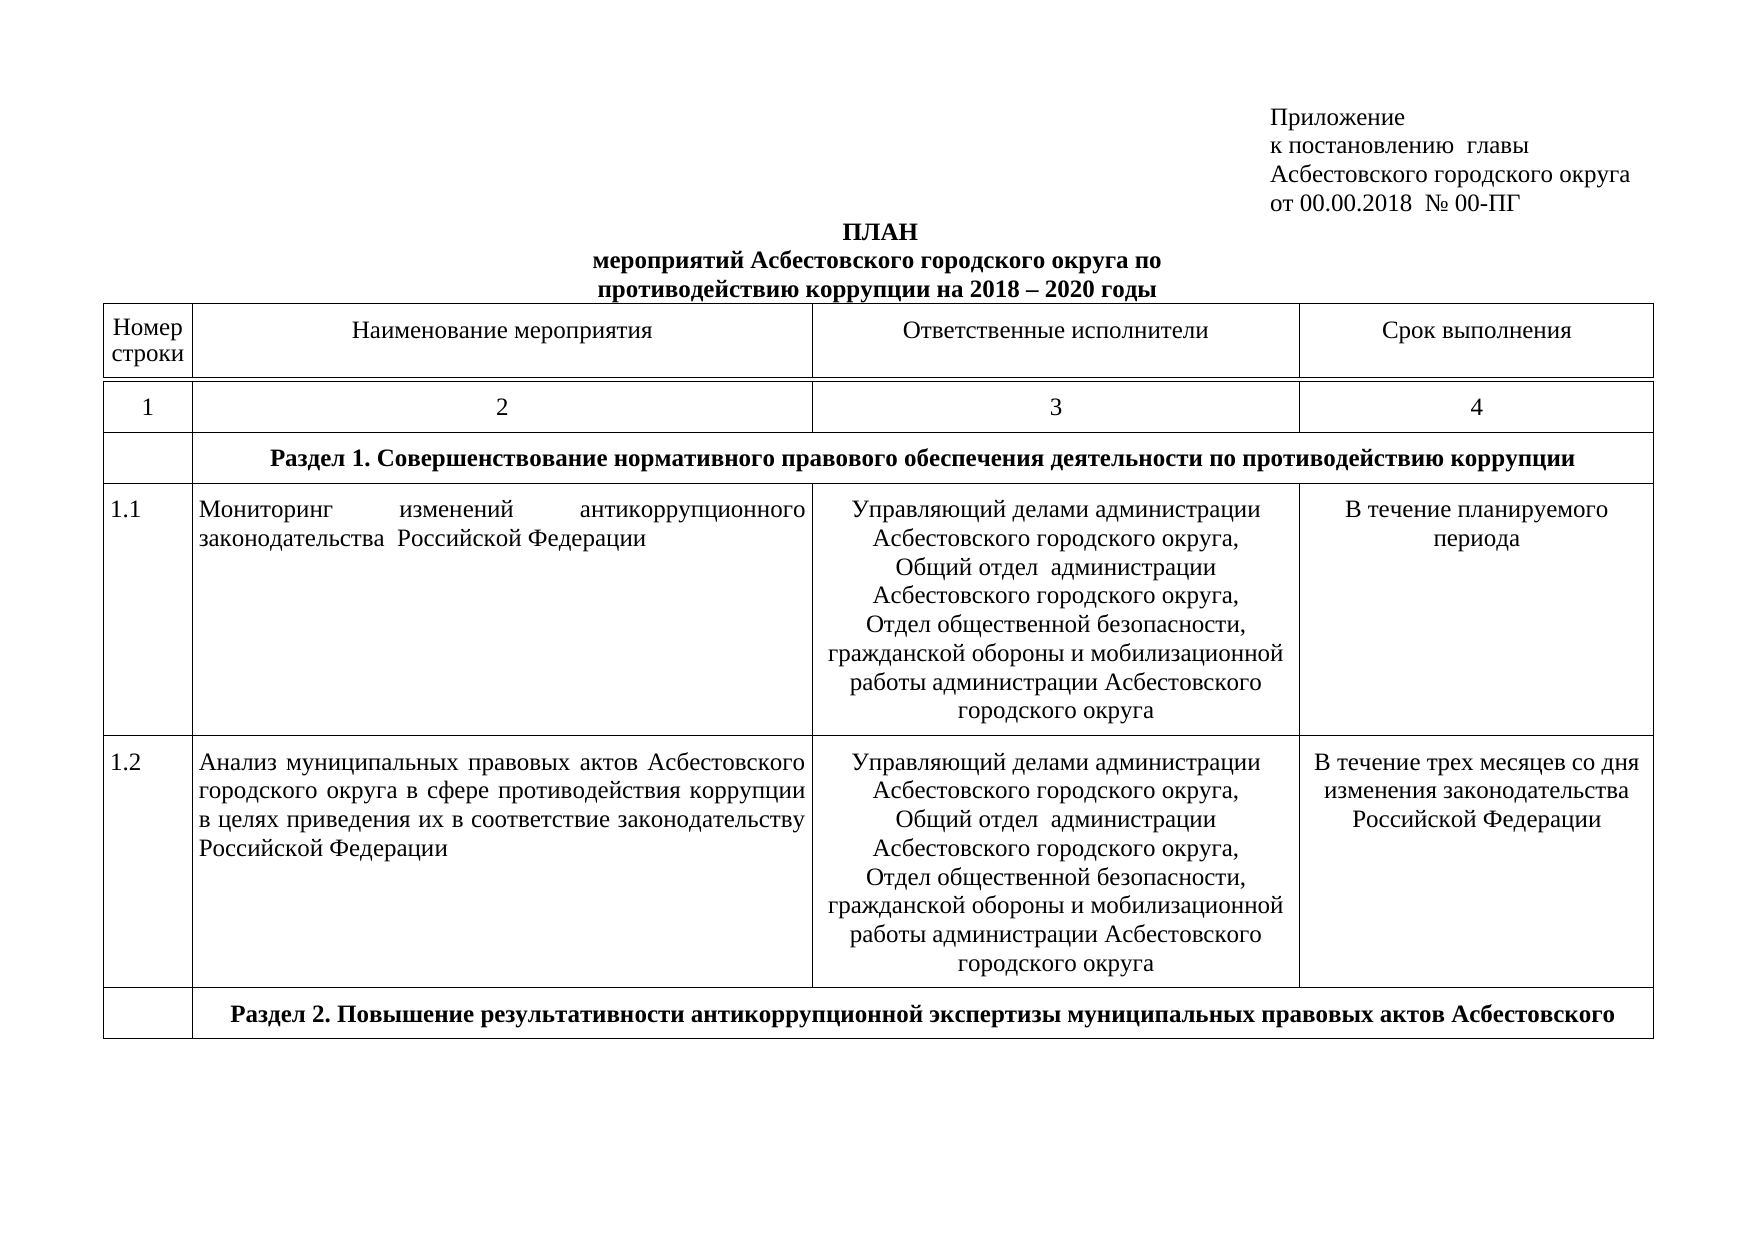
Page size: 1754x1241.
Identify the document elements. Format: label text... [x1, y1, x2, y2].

table_cell Анализ муниципальных правовых актов Асбестовского городского округа в сфере противодействия коррупции в целях приведения их в соответствие законодательству Российской Федерации [193, 736, 812, 987]
table_header Срок выполнения [1300, 304, 1653, 377]
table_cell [193, 988, 1653, 1038]
text мероприятий Асбестовского городского округа по [118, 246, 1636, 274]
text Асбестовского городского округа [1270, 159, 1636, 188]
title ПЛАН [118, 217, 1636, 246]
table_cell Раздел 1. Совершенствование нормативного правового обеспечения деятельности по противодействию коррупции [193, 433, 1653, 483]
table_cell [104, 988, 192, 1038]
text Приложение [118, 102, 1636, 131]
table_header 2 [193, 382, 812, 432]
text к постановлению главы [1270, 131, 1636, 159]
table_header Наименование мероприятия [193, 304, 812, 377]
table_header 4 [1300, 382, 1653, 432]
table_cell 1.1 [104, 484, 192, 735]
table_cell [104, 433, 192, 483]
table_header Ответственные исполнители [813, 304, 1299, 377]
table_header Номер строки [104, 304, 192, 377]
table_cell Мониторинг изменений антикоррупционного законодательства Российской Федерации [193, 484, 812, 735]
table_header 1 [104, 382, 192, 432]
text противодействию коррупции на 2018 – 2020 годы [118, 274, 1636, 303]
text от 00.00.2018 № 00-ПГ [723, 188, 1636, 217]
table_cell В течение трех месяцев со дня изменения законодательства Российской Федерации [1300, 736, 1653, 987]
table_header 3 [813, 382, 1299, 432]
table_cell В течение планируемого периода [1300, 484, 1653, 735]
table_cell Управляющий делами администрации Асбестовского городского округа, Общий отдел администрации Асбестовского городского округа, Отдел общественной безопасности, гражданской обороны и мобилизационной работы администрации Асбестовского городского округа [813, 484, 1299, 735]
table_cell 1.2 [104, 736, 192, 987]
table_cell Управляющий делами администрации Асбестовского городского округа, Общий отдел администрации Асбестовского городского округа, Отдел общественной безопасности, гражданской обороны и мобилизационной работы администрации Асбестовского городского округа [813, 736, 1299, 987]
